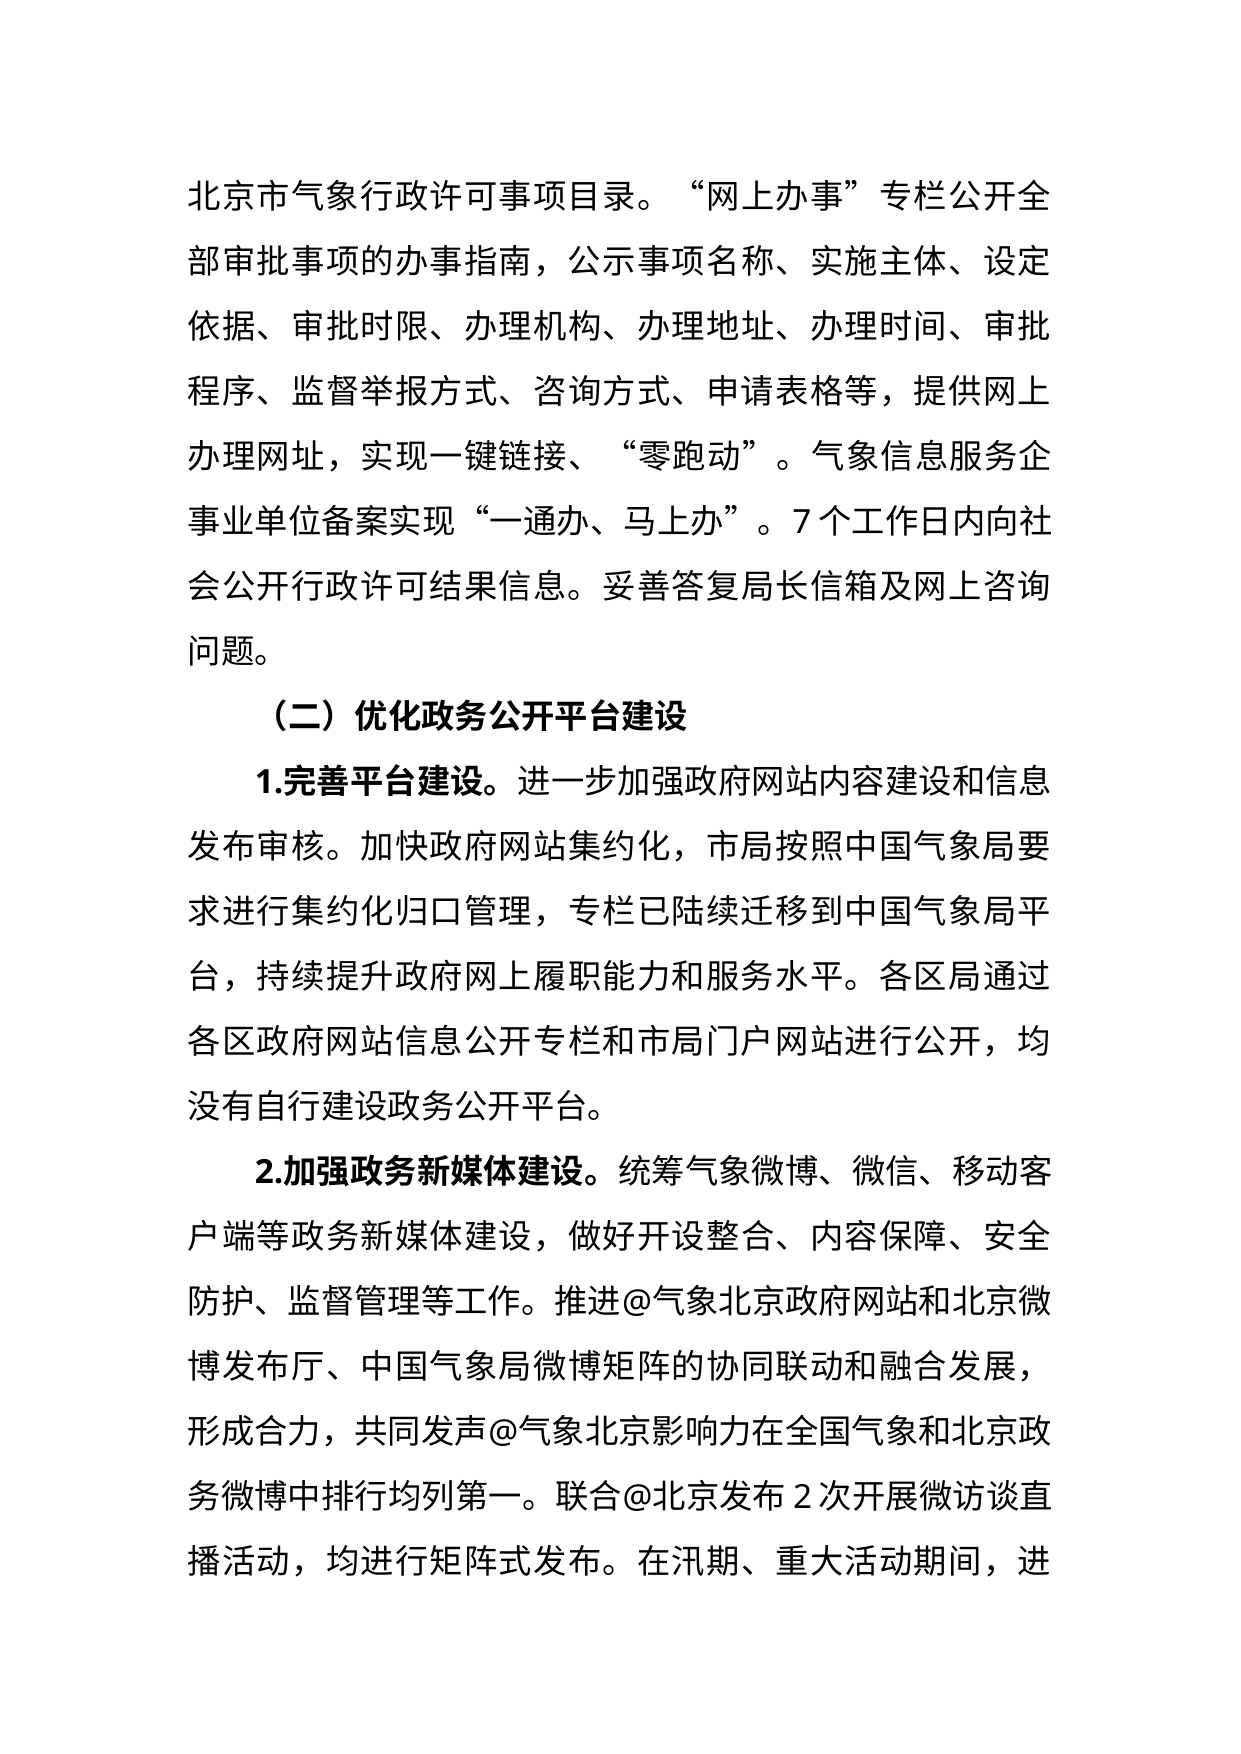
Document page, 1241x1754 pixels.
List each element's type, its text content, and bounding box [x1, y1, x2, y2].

text （二）优化政务公开平台建设 [187, 682, 1053, 747]
text 1.完善平台建设。进一步加强政府网站内容建设和信息发布审核。加快政府网站集约化，市局按照中国气象局要求进行集约化归口管理，专栏已陆续迁移到中国气象局平台，持续提升政府网上履职能力和服务水平。各区局通过各区政府网站信息公开专栏和市局门户网站进行公开，均没有自行建设政务公开平台。 [187, 747, 1053, 1137]
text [187, 162, 1053, 682]
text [187, 1137, 1053, 1592]
